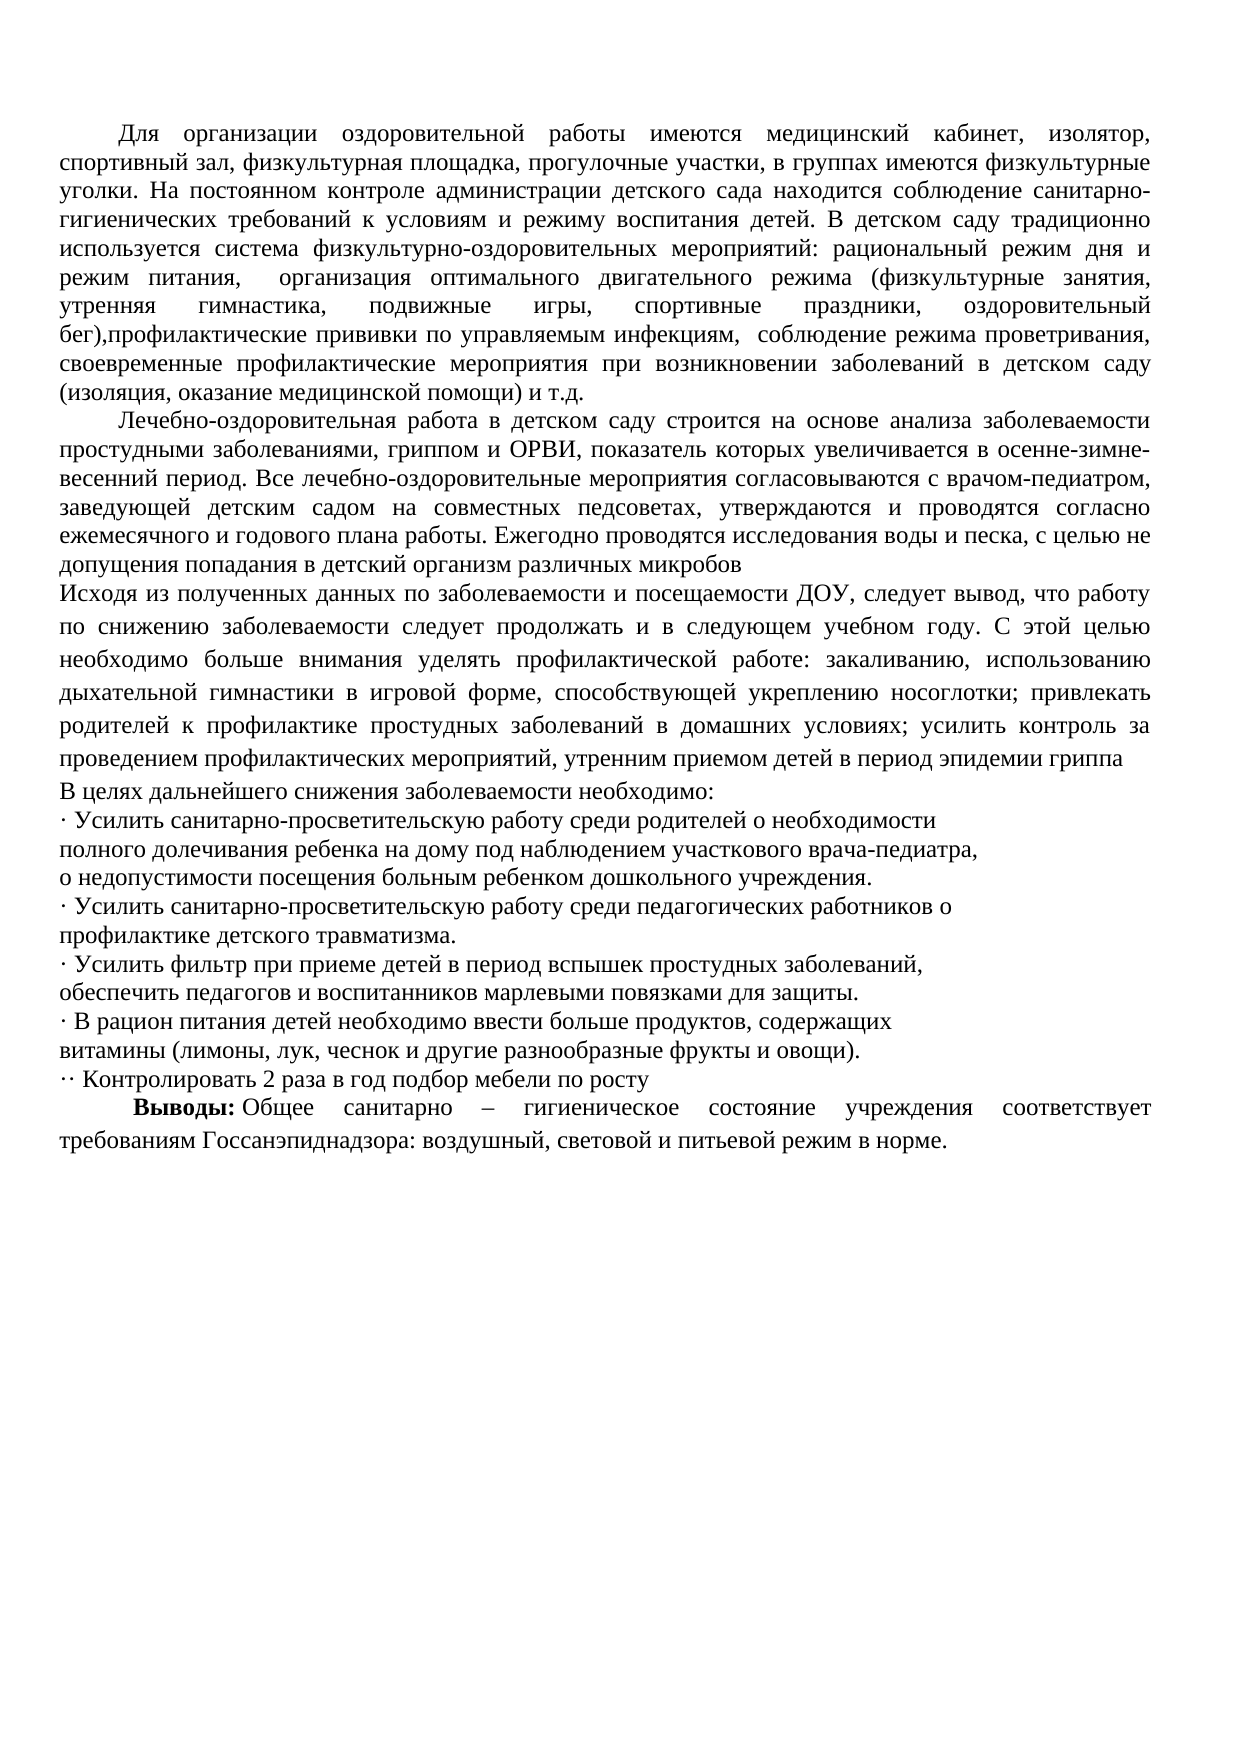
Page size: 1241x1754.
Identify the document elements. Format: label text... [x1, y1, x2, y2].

text о недопустимости посещения больным ребенком дошкольного учреждения. [59, 862, 1152, 891]
text · В рацион питания детей необходимо ввести больше продуктов, содержащих [59, 1006, 1152, 1035]
text полного долечивания ребенка на дому под наблюдением участкового врача-педиатра, [59, 834, 1152, 862]
text · Усилить санитарно-просветительскую работу среди родителей о необходимости [59, 805, 1152, 834]
text обеспечить педагогов и воспитанников марлевыми повязками для защиты. [59, 977, 1152, 1006]
text · Усилить санитарно-просветительскую работу среди педагогических работников о [59, 891, 1152, 920]
text Лечебно-оздоровительная работа в детском саду строится на основе анализа заболеваемости простудными заболеваниями, гриппом и ОРВИ, показатель которых увеличивается в осенне-зимне-весенний период. Все лечебно-оздоровительные мероприятия согласовываются с врачом-педиатром, заведующей детским садом на совместных педсоветах, утверждаются и проводятся согласно ежемесячного и годового плана работы. Ежегодно проводятся исследования воды и песка, с целью не допущения попадания в детский организм различных микробов [59, 406, 1152, 578]
text В целях дальнейшего снижения заболеваемости необходимо: [59, 776, 1152, 805]
text витамины (лимоны, лук, чеснок и другие разнообразные фрукты и овощи). [59, 1035, 1152, 1064]
text Исходя из полученных данных по заболеваемости и посещаемости ДОУ, следует вывод, что работу по снижению заболеваемости следует продолжать и в следующем учебном году. С этой целью необходимо больше внимания уделять профилактической работе: закаливанию, использованию дыхательной гимнастики в игровой форме, способствующей укреплению носоглотки; привлекать родителей к профилактике простудных заболеваний в домашних условиях; усилить контроль за проведением профилактических мероприятий, утренним приемом детей в период эпидемии гриппа [59, 578, 1152, 772]
text ·· Контролировать 2 раза в год подбор мебели по росту [59, 1064, 1152, 1092]
text профилактике детского травматизма. [59, 920, 1152, 949]
text Для организации оздоровительной работы имеются медицинский кабинет, изолятор, спортивный зал, физкультурная площадка, прогулочные участки, в группах имеются физкультурные уголки. На постоянном контроле администрации детского сада находится соблюдение санитарно-гигиенических требований к условиям и режиму воспитания детей. В детском саду традиционно используется система физкультурно-оздоровительных мероприятий: рациональный режим дня и режим питания, организация оптимального двигательного режима (физкультурные занятия, утренняя гимнастика, подвижные игры, спортивные праздники, оздоровительный бег),профилактические прививки по управляемым инфекциям, соблюдение режима проветривания, своевременные профилактические мероприятия при возникновении заболеваний в детском саду (изоляция, оказание медицинской помощи) и т.д. [59, 118, 1152, 406]
text Выводы: Общее санитарно – гигиеническое состояние учреждения соответствует требованиям Госсанэпиднадзора: воздушный, световой и питьевой режим в норме. [59, 1092, 1152, 1154]
text · Усилить фильтр при приеме детей в период вспышек простудных заболеваний, [59, 949, 1152, 977]
